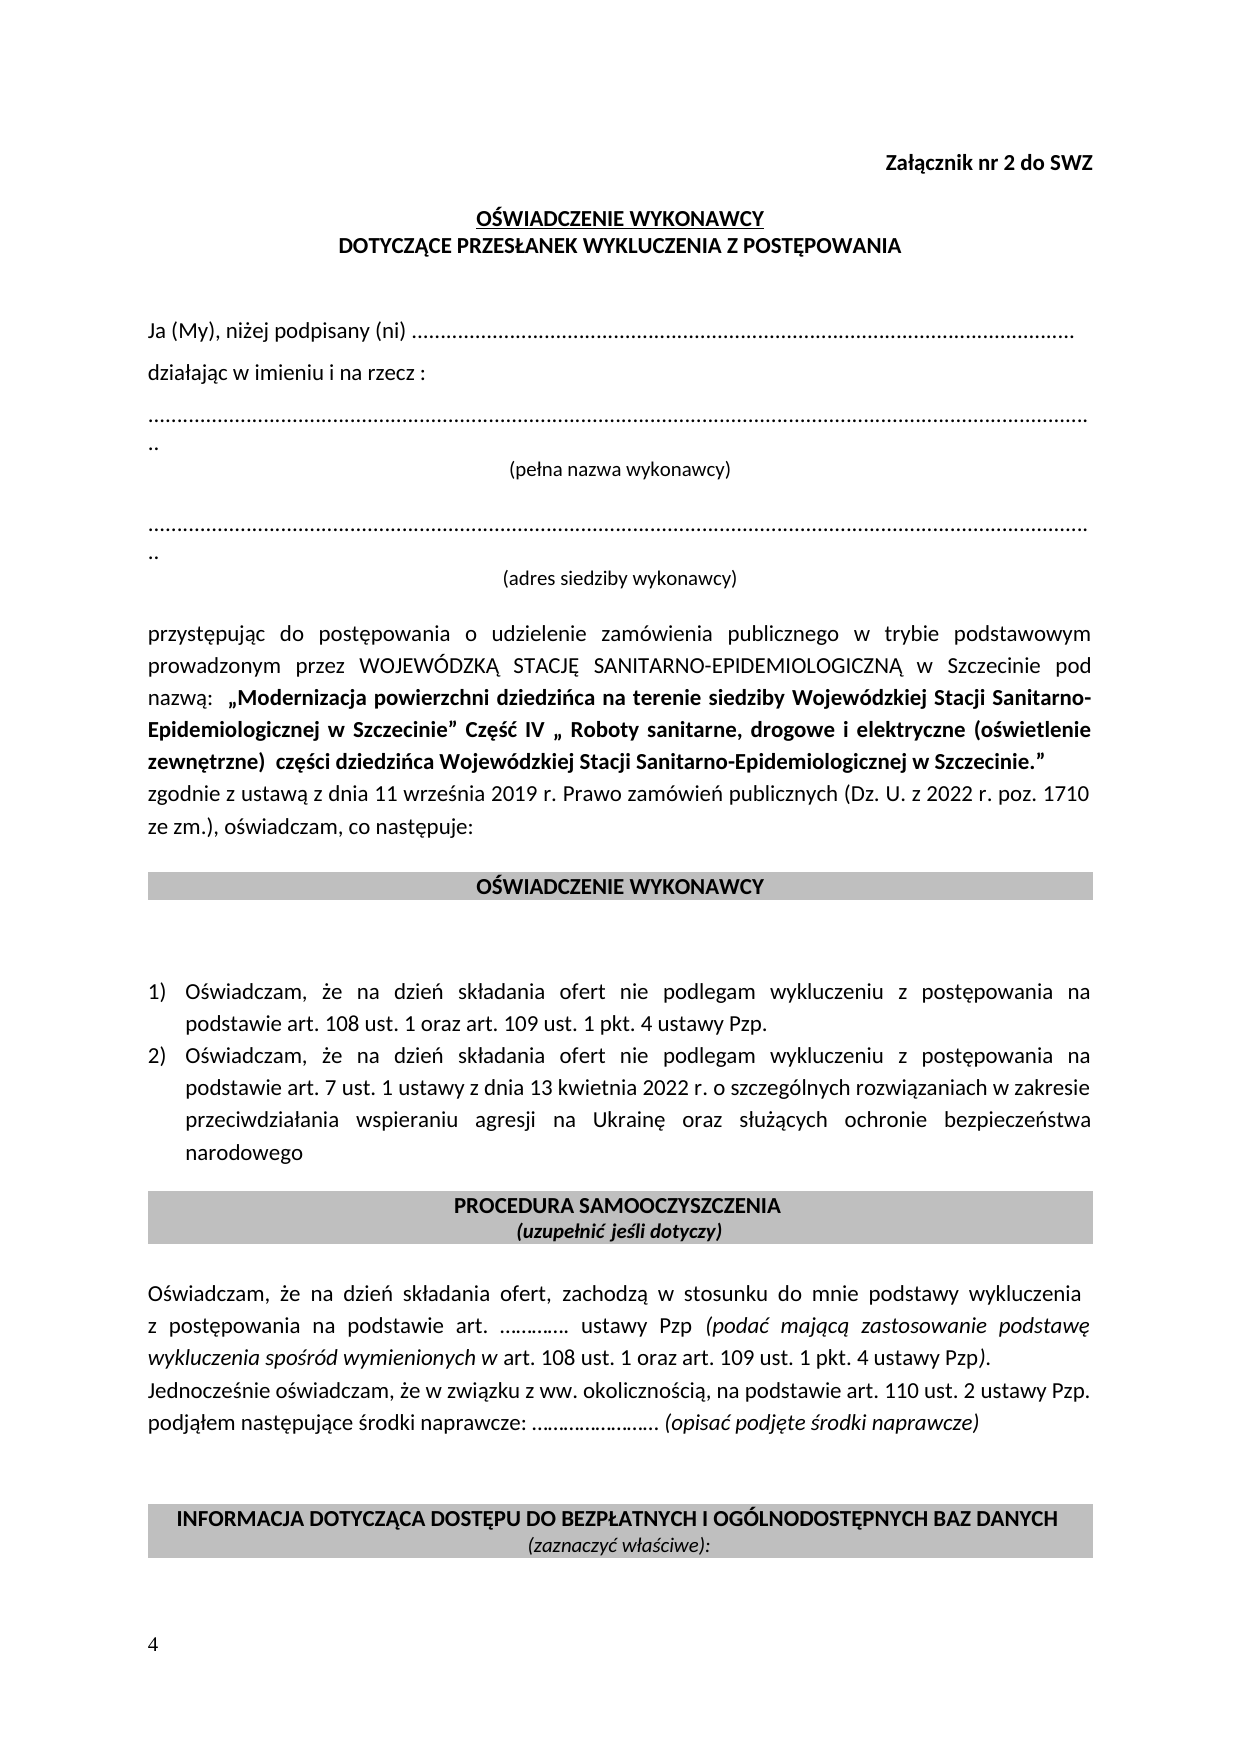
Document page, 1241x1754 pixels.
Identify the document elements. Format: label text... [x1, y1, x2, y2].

text OŚWIADCZENIE WYKONAWCY [148, 204, 1093, 232]
text ..................................................................................................................................................................... [148, 400, 1093, 456]
text zgodnie z ustawą z dnia 11 września 2019 r. Prawo zamówień publicznych (Dz. U. z 2022 r. poz. 1710 ze zm.), oświadczam, co następuje: [148, 779, 1093, 840]
text (pełna nazwa wykonawcy) [148, 456, 1093, 481]
list Oświadczam, że na dzień składania ofert nie podlegam wykluczeniu z postępowania na podstawie art. 7 ust. 1 ustawy z dnia 13 kwietnia 2022 r. o szczególnych rozwiązaniach w zakresie przeciwdziałania wspieraniu agresji na Ukrainę oraz służących ochronie bezpieczeństwa narodowego [148, 1041, 1093, 1166]
list Oświadczam, że na dzień składania ofert nie podlegam wykluczeniu z postępowania na podstawie art. 108 ust. 1 oraz art. 109 ust. 1 pkt. 4 ustawy Pzp. [148, 977, 1093, 1037]
text PROCEDURA SAMOOCZYSZCZENIA (uzupełnić jeśli dotyczy) [148, 1191, 1093, 1244]
text ..................................................................................................................................................................... [148, 509, 1093, 565]
text Ja (My), niżej podpisany (ni) ................................................................................................................... [148, 316, 1093, 344]
text Załącznik nr 2 do SWZ [148, 148, 1093, 176]
text Oświadczam, że na dzień składania ofert, zachodzą w stosunku do mnie podstawy wykluczenia z postępowania na podstawie art. …………. ustawy Pzp (podać mającą zastosowanie podstawę wykluczenia spośród wymienionych w art. 108 ust. 1 oraz art. 109 ust. 1 pkt. 4 ustawy Pzp). [148, 1279, 1093, 1372]
text przystępując do postępowania o udzielenie zamówienia publicznego w trybie podstawowym prowadzonym przez WOJEWÓDZKĄ STACJĘ SANITARNO-EPIDEMIOLOGICZNĄ w Szczecinie pod nazwą: „Modernizacja powierzchni dziedzińca na terenie siedziby Wojewódzkiej Stacji Sanitarno-Epidemiologicznej w Szczecinie” Część IV „ Roboty sanitarne, drogowe i elektryczne (oświetlenie zewnętrzne) części dziedzińca Wojewódzkiej Stacji Sanitarno-Epidemiologicznej w Szczecinie.” [148, 619, 1093, 775]
text OŚWIADCZENIE WYKONAWCY [148, 872, 1093, 900]
text (adres siedziby wykonawcy) [148, 565, 1093, 591]
text Jednocześnie oświadczam, że w związku z ww. okolicznością, na podstawie art. 110 ust. 2 ustawy Pzp. podjąłem następujące środki naprawcze: …………………… (opisać podjęte środki naprawcze) [148, 1376, 1093, 1436]
text działając w imieniu i na rzecz : [148, 358, 1093, 386]
text INFORMACJA DOTYCZĄCA DOSTĘPU DO BEZPŁATNYCH I OGÓLNODOSTĘPNYCH BAZ DANYCH (zaznaczyć właściwe): [148, 1504, 1093, 1558]
text DOTYCZĄCE PRZESŁANEK WYKLUCZENIA Z POSTĘPOWANIA [148, 232, 1093, 260]
